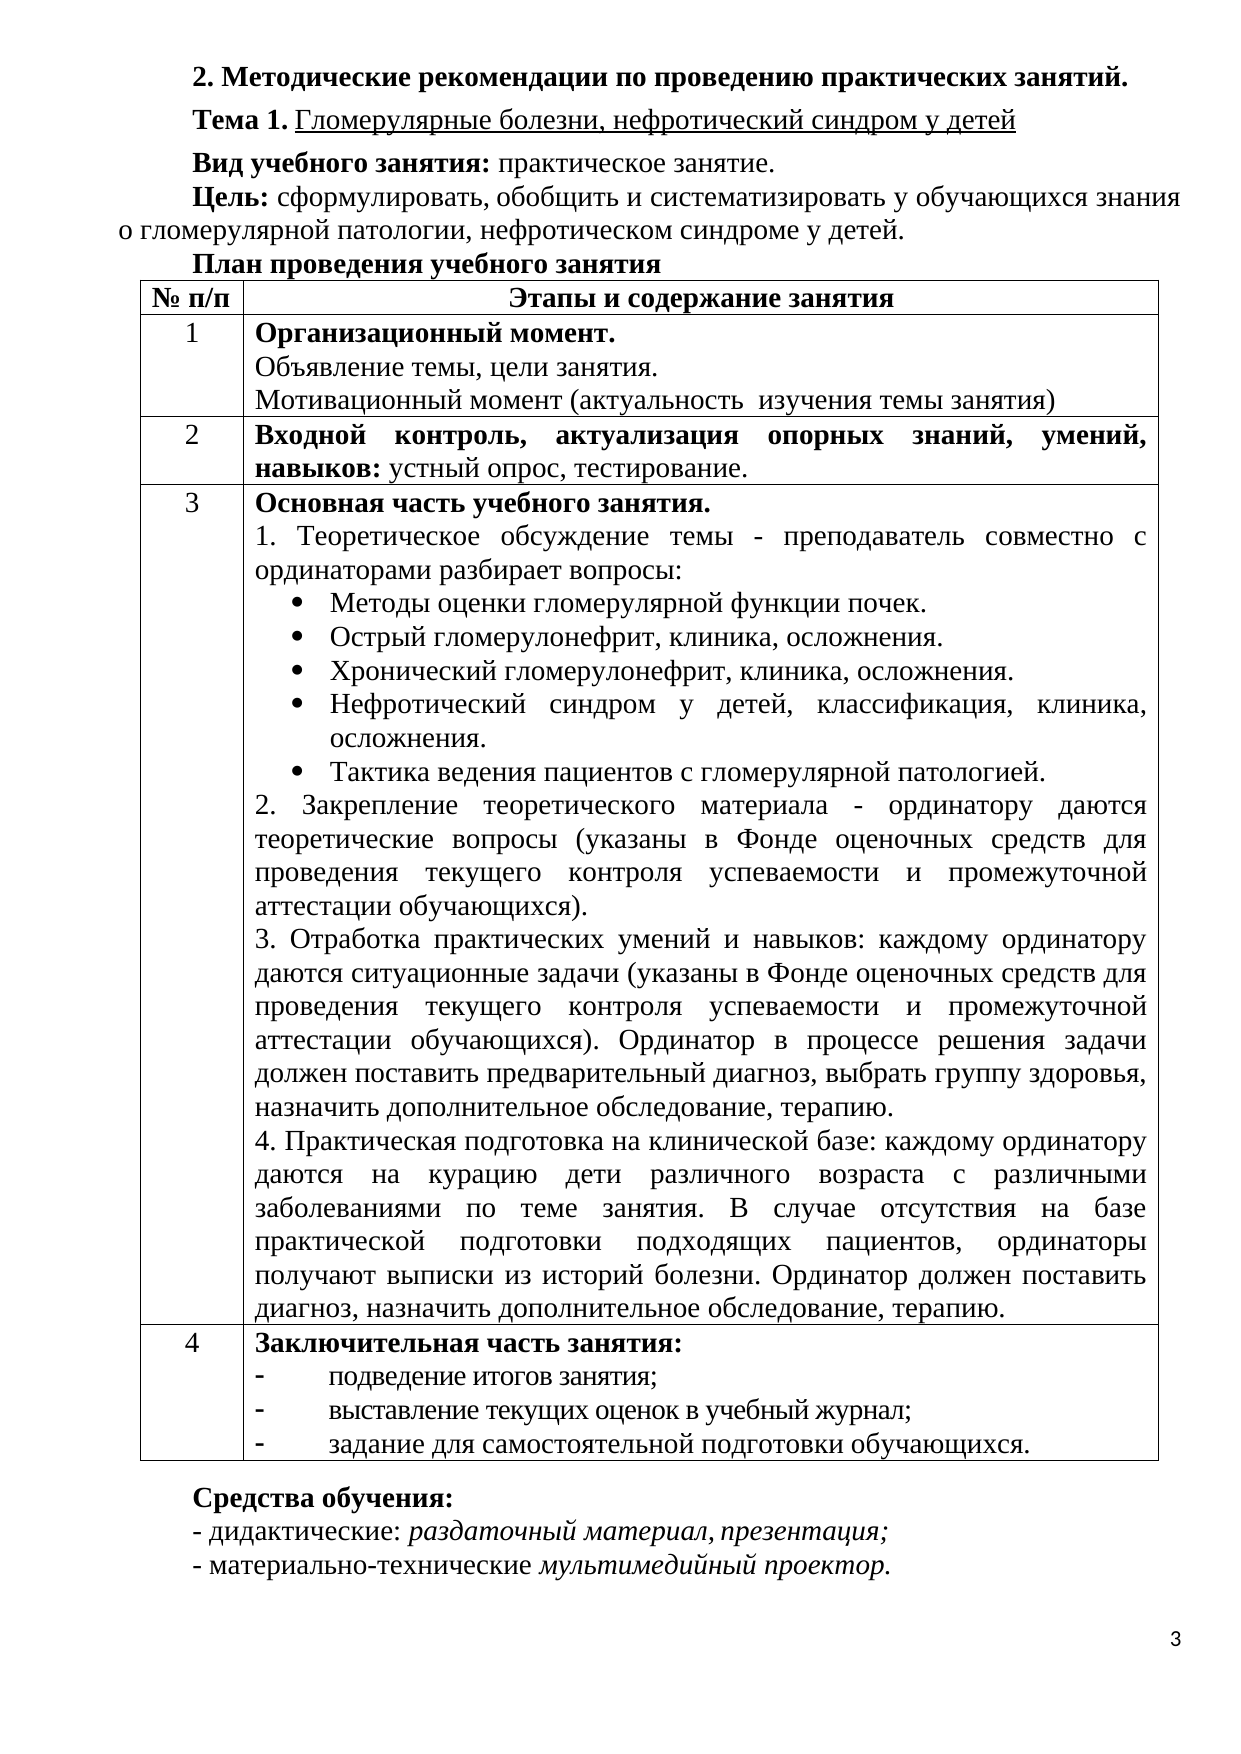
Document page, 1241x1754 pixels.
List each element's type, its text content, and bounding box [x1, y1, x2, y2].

table_cell Заключительная часть занятия: подведение итогов занятия; выставление текущих оценок в учебный журнал; задание для самостоятельной подготовки обучающихся. [244, 1325, 1158, 1459]
table_cell 4 [141, 1325, 243, 1459]
table_cell Организационный момент. Объявление темы, цели занятия. Мотивационный момент (актуальность изучения темы занятия) [244, 315, 1158, 416]
text - дидактические: раздаточный материал, презентация; [118, 1513, 1181, 1547]
text Средства обучения: [118, 1480, 1181, 1513]
table_cell 1 [141, 315, 243, 416]
table_header № п/п [141, 281, 243, 314]
text Цель: сформулировать, обобщить и систематизировать у обучающихся знания о гломерулярной патологии, нефротическом синдроме у детей. [118, 179, 1181, 246]
text 2. Методические рекомендации по проведению практических занятий. [118, 59, 1181, 93]
table_cell Основная часть учебного занятия. 1. Теоретическое обсуждение темы - преподаватель совместно с ординаторами разбирает вопросы: Методы оценки гломерулярной функции почек. Острый гломерулонефрит, клиника, осложнения. Хронический гломерулонефрит, клиника, осложнения. Нефротический синдром у детей, классификация, клиника, осложнения. Тактика ведения пациентов с гломерулярной патологией. 2. Закрепление теоретического материала - ординатору даются теоретические вопросы (указаны в Фонде оценочных средств для проведения текущего контроля успеваемости и промежуточной аттестации обучающихся). 3. Отработка практических умений и навыков: каждому ординатору даются ситуационные задачи (указаны в Фонде оценочных средств для проведения текущего контроля успеваемости и промежуточной аттестации обучающихся). Ординатор в процессе решения задачи должен поставить предварительный диагноз, выбрать группу здоровья, назначить дополнительное обследование, терапию. 4. Практическая подготовка на клинической базе: каждому ординатору даются на курацию дети различного возраста с различными заболеваниями по теме занятия. В случае отсутствия на базе практической подготовки подходящих пациентов, ординаторы получают выписки из историй болезни. Ординатор должен поставить диагноз, назначить дополнительное обследование, терапию. [244, 485, 1158, 1324]
text Вид учебного занятия: практическое занятие. [118, 145, 1181, 179]
table_cell Входной контроль, актуализация опорных знаний, умений, навыков: устный опрос, тестирование. [244, 417, 1158, 484]
table_header Этапы и содержание занятия [244, 281, 1158, 314]
table_cell 3 [141, 485, 243, 1324]
text - материально-технические мультимедийный проектор. [118, 1547, 1181, 1580]
text Тема 1. Гломерулярные болезни, нефротический синдром у детей [118, 102, 1181, 136]
text План проведения учебного занятия [118, 246, 1181, 279]
table_cell 2 [141, 417, 243, 484]
